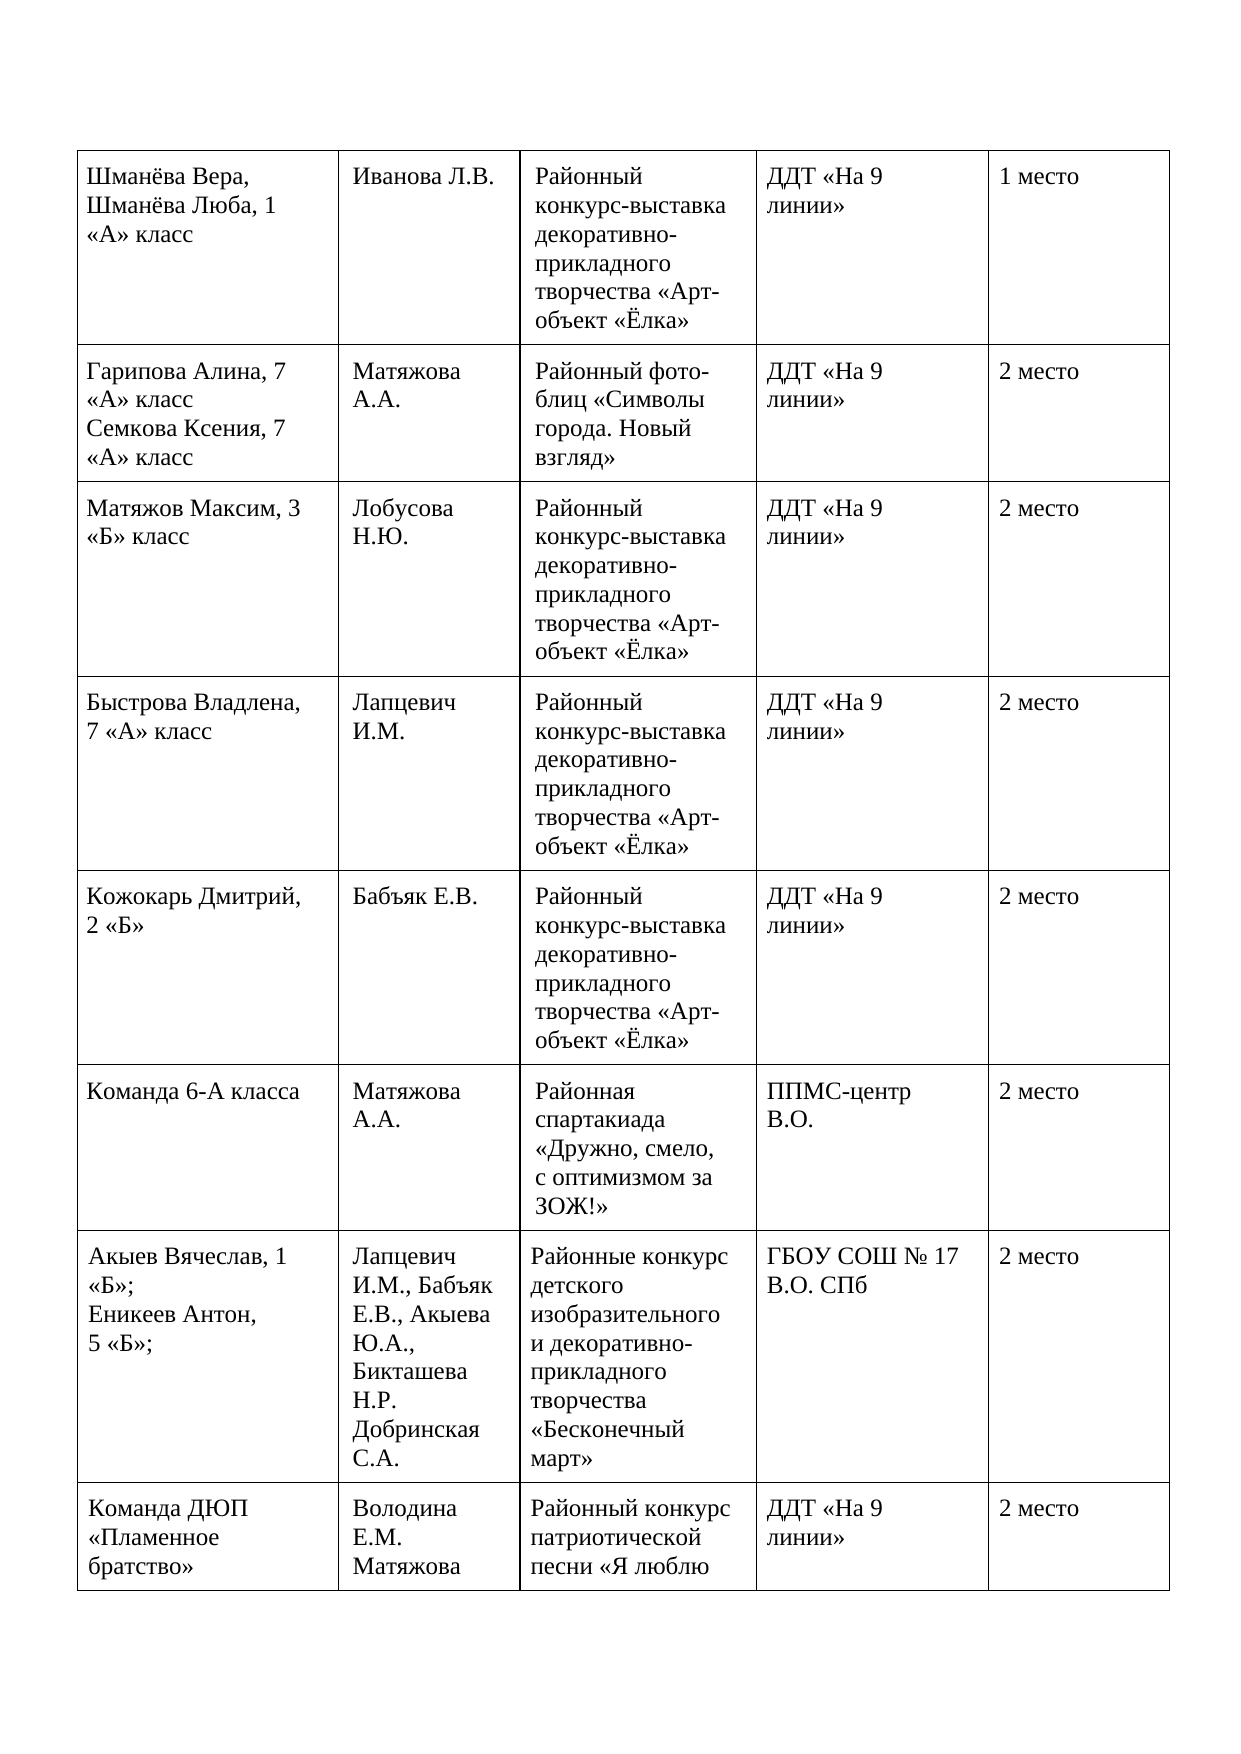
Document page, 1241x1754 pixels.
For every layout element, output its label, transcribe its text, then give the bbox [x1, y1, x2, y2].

table_cell Лобусова Н.Ю. [339, 482, 519, 676]
table_cell 2 место [989, 1231, 1169, 1482]
table_cell ГБОУ СОШ № 17 В.О. СПб [757, 1231, 988, 1482]
table_cell Районный конкурс-выставка декоративно-прикладного творчества «Арт-объект «Ёлка» [521, 677, 756, 870]
table_cell 2 место [989, 345, 1169, 481]
table_cell ДДТ «На 9 линии» [757, 151, 988, 344]
table_cell Районный конкурс-выставка декоративно-прикладного творчества «Арт-объект «Ёлка» [521, 871, 756, 1064]
table_cell Кожокарь Дмитрий, 2 «Б» [78, 871, 338, 1064]
table_cell Матяжова А.А. [339, 1065, 519, 1230]
table_cell Районный фото-блиц «Символы города. Новый взгляд» [521, 345, 756, 481]
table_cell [521, 151, 756, 344]
table_cell Районная спартакиада «Дружно, смело, с оптимизмом за ЗОЖ!» [521, 1065, 756, 1230]
table_cell Команда 6-А класса [78, 1065, 338, 1230]
table_cell 2 место [989, 1065, 1169, 1230]
table_cell 2 место [989, 482, 1169, 676]
table_cell Лапцевич И.М. [339, 677, 519, 870]
table_cell 1 место [989, 151, 1169, 344]
table_cell Матяжов Максим, 3 «Б» класс [78, 482, 338, 676]
table_cell Матяжова А.А. [339, 345, 519, 481]
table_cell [521, 1483, 756, 1590]
table_cell Иванова Л.В. [339, 151, 519, 344]
table_cell 2 место [989, 871, 1169, 1064]
table_cell Районный конкурс-выставка декоративно-прикладного творчества «Арт-объект «Ёлка» [521, 482, 756, 676]
table_cell Гарипова Алина, 7 «А» класс Семкова Ксения, 7 «А» класс [78, 345, 338, 481]
table_cell 2 место [989, 677, 1169, 870]
table_cell ДДТ «На 9 линии» [757, 677, 988, 870]
table_cell ДДТ «На 9 линии» [757, 482, 988, 676]
table_cell Лапцевич И.М., Бабъяк Е.В., Акыева Ю.А., Бикташева Н.Р. Добринская С.А. [339, 1231, 519, 1482]
table_cell ППМС-центр В.О. [757, 1065, 988, 1230]
table_cell Районные конкурс детского изобразительного и декоративно-прикладного творчества «Бесконечный март» [521, 1231, 756, 1482]
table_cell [339, 1483, 519, 1590]
table_cell ДДТ «На 9 линии» [757, 345, 988, 481]
table_cell 2 место [989, 1483, 1169, 1590]
table_cell Шманёва Вера, Шманёва Люба, 1 «А» класс [78, 151, 338, 344]
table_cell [78, 1483, 338, 1590]
table_cell Бабъяк Е.В. [339, 871, 519, 1064]
table_cell Быстрова Владлена, 7 «А» класс [78, 677, 338, 870]
table_cell Акыев Вячеслав, 1 «Б»; Еникеев Антон, 5 «Б»; [78, 1231, 338, 1482]
table_cell ДДТ «На 9 линии» [757, 1483, 988, 1590]
table_cell ДДТ «На 9 линии» [757, 871, 988, 1064]
